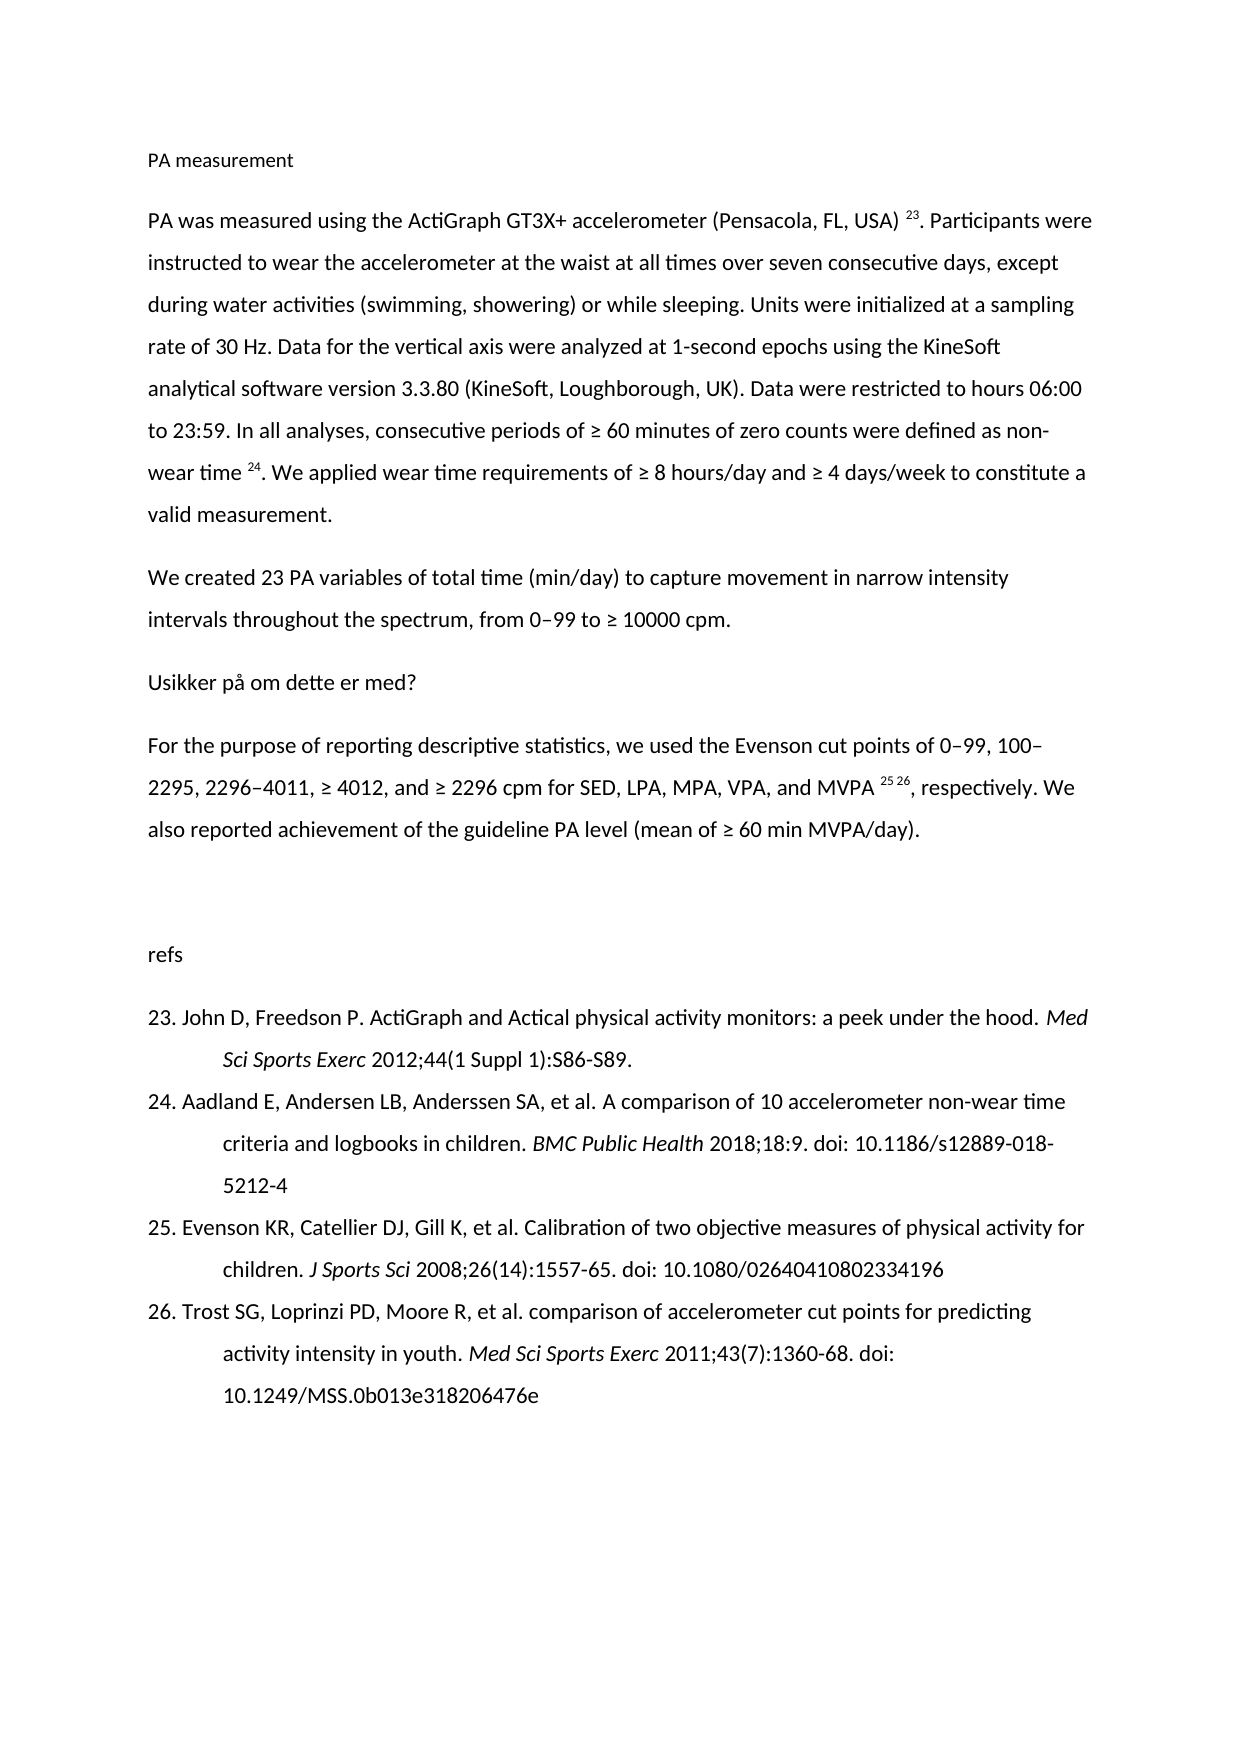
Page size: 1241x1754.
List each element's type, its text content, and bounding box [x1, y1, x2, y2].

text 25. Evenson KR, Catellier DJ, Gill K, et al. Calibration of two objective measures of physical activity for children. J Sports Sci 2008;26(14):1557-65. doi: 10.1080/02640410802334196 [148, 1213, 1093, 1283]
text Usikker på om dette er med? [148, 668, 1093, 696]
text 26. Trost SG, Loprinzi PD, Moore R, et al. comparison of accelerometer cut points for predicting activity intensity in youth. Med Sci Sports Exerc 2011;43(7):1360-68. doi: 10.1249/MSS.0b013e318206476e [148, 1297, 1093, 1409]
text PA measurement [148, 148, 1093, 173]
text 23. John D, Freedson P. ActiGraph and Actical physical activity monitors: a peek under the hood. Med Sci Sports Exerc 2012;44(1 Suppl 1):S86-S89. [148, 1003, 1093, 1073]
text 24. Aadland E, Andersen LB, Anderssen SA, et al. A comparison of 10 accelerometer non-wear time criteria and logbooks in children. BMC Public Health 2018;18:9. doi: 10.1186/s12889-018-5212-4 [148, 1087, 1093, 1199]
text PA was measured using the ActiGraph GT3X+ accelerometer (Pensacola, FL, USA) 23. Participants were instructed to wear the accelerometer at the waist at all times over seven consecutive days, except during water activities (swimming, showering) or while sleeping. Units were initialized at a sampling rate of 30 Hz. Data for the vertical axis were analyzed at 1-second epochs using the KineSoft analytical software version 3.3.80 (KineSoft, Loughborough, UK). Data were restricted to hours 06:00 to 23:59. In all analyses, consecutive periods of ≥ 60 minutes of zero counts were defined as non-wear time 24. We applied wear time requirements of ≥ 8 hours/day and ≥ 4 days/week to constitute a valid measurement. [148, 207, 1093, 528]
text We created 23 PA variables of total time (min/day) to capture movement in narrow intensity intervals throughout the spectrum, from 0–99 to ≥ 10000 cpm. [148, 563, 1093, 633]
text For the purpose of reporting descriptive statistics, we used the Evenson cut points of 0–99, 100–2295, 2296–4011, ≥ 4012, and ≥ 2296 cpm for SED, LPA, MPA, VPA, and MVPA 25 26, respectively. We also reported achievement of the guideline PA level (mean of ≥ 60 min MVPA/day). [148, 731, 1093, 843]
text refs [148, 940, 1093, 968]
